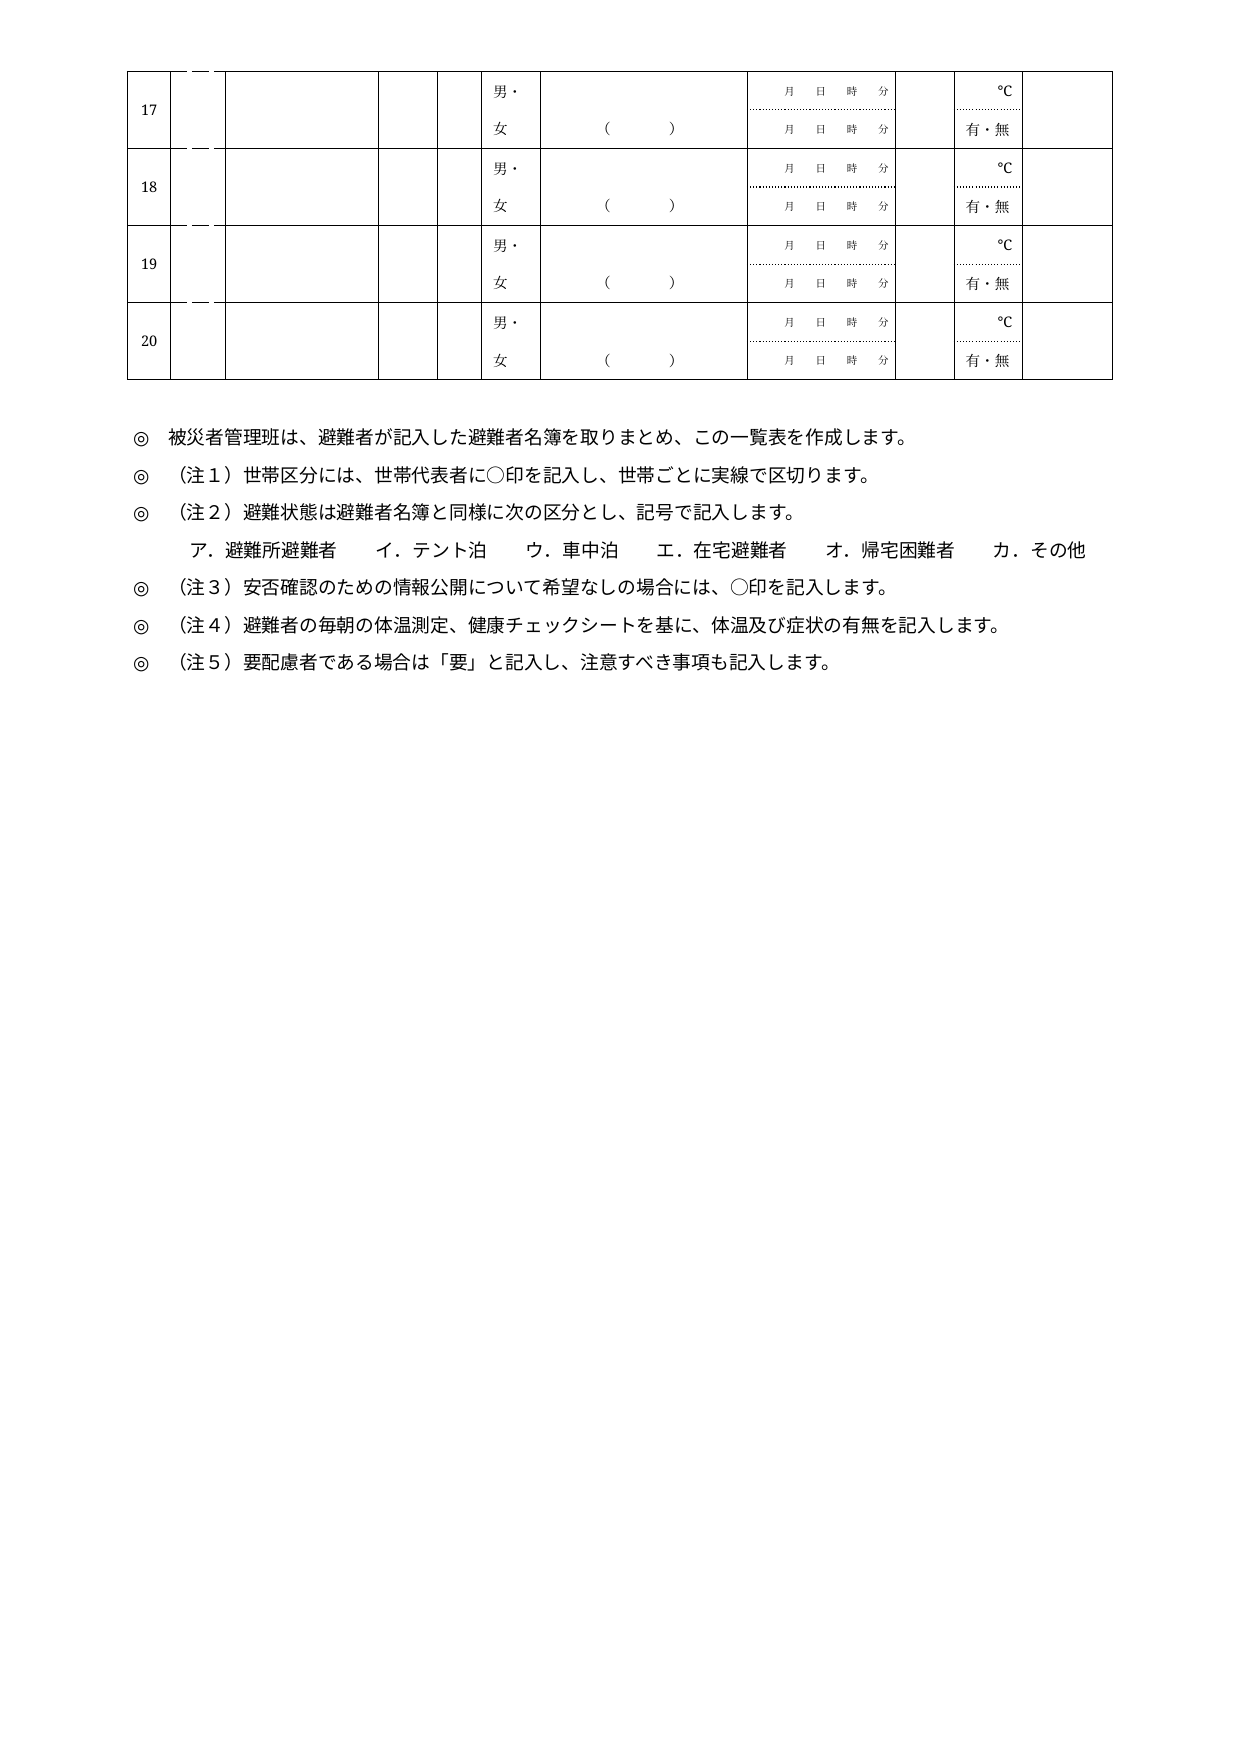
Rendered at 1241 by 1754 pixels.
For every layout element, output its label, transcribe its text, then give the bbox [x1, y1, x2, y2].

text ◎ （注５）要配慮者である場合は「要」と記入し、注意すべき事項も記入します。 [133, 643, 1181, 680]
table_cell [1023, 72, 1112, 148]
table_cell 月 日 時 分 [748, 341, 895, 379]
table_cell 有・無 [955, 186, 1022, 225]
table_cell 月 日 時 分 [748, 186, 895, 225]
table_cell 月 日 時 分 [748, 109, 895, 148]
text ア．避難所避難者 イ．テント泊 ウ．車中泊 エ．在宅避難者 オ．帰宅困難者 カ．その他 [133, 530, 1181, 568]
table_cell [171, 302, 225, 379]
table_cell [226, 303, 378, 379]
table_cell 月 日 時 分 [748, 264, 895, 302]
table_cell 男・女 [482, 149, 540, 225]
table_cell （ ） [541, 303, 747, 379]
table_cell [226, 226, 378, 302]
table_cell （ ） [541, 226, 747, 302]
table_cell [896, 149, 954, 225]
table_cell 月 日 時 分 [748, 226, 895, 263]
table_cell 20 [128, 303, 170, 379]
table_cell [896, 303, 954, 379]
table_cell [1023, 303, 1112, 379]
table_cell [438, 72, 481, 148]
table_cell 月 日 時 分 [748, 72, 895, 109]
table_cell [438, 303, 481, 379]
table_cell ℃ [955, 149, 1022, 186]
table_cell [171, 71, 225, 148]
text ◎ 被災者管理班は、避難者が記入した避難者名簿を取りまとめ、この一覧表を作成します。 [133, 418, 1181, 455]
text ◎ （注１）世帯区分には、世帯代表者に○印を記入し、世帯ごとに実線で区切ります。 [133, 455, 1181, 493]
table_cell （ ） [541, 72, 747, 148]
table_cell ℃ [955, 72, 1022, 109]
table_cell [171, 148, 225, 225]
table_cell [379, 226, 437, 302]
table_cell 男・女 [482, 303, 540, 379]
table_cell [438, 149, 481, 225]
table_cell [1023, 226, 1112, 302]
table_cell 男・女 [482, 226, 540, 302]
table_cell ℃ [955, 303, 1022, 341]
text ◎ （注２）避難状態は避難者名簿と同様に次の区分とし、記号で記入します。 [133, 493, 1181, 530]
table_cell 男・女 [482, 72, 540, 148]
table_cell 有・無 [955, 109, 1022, 148]
table_cell 有・無 [955, 264, 1022, 302]
table_cell [226, 149, 378, 225]
text ◎ （注３）安否確認のための情報公開について希望なしの場合には、○印を記入します。 [133, 568, 1181, 605]
table_cell [171, 225, 225, 302]
table_cell 19 [128, 226, 170, 302]
table_cell ℃ [955, 226, 1022, 263]
table_cell 月 日 時 分 [748, 303, 895, 341]
table_cell 有・無 [955, 341, 1022, 379]
table_cell [379, 303, 437, 379]
table_cell [379, 72, 437, 148]
table_cell 17 [128, 72, 170, 148]
table_cell （ ） [541, 149, 747, 225]
table_cell [379, 149, 437, 225]
text ◎ （注４）避難者の毎朝の体温測定、健康チェックシートを基に、体温及び症状の有無を記入します。 [133, 605, 1181, 643]
table_cell [896, 72, 954, 148]
table_cell [1023, 149, 1112, 225]
table_cell [896, 226, 954, 302]
table_cell [226, 72, 378, 148]
table_cell 18 [128, 149, 170, 225]
table_cell [438, 226, 481, 302]
table_cell 月 日 時 分 [748, 149, 895, 186]
